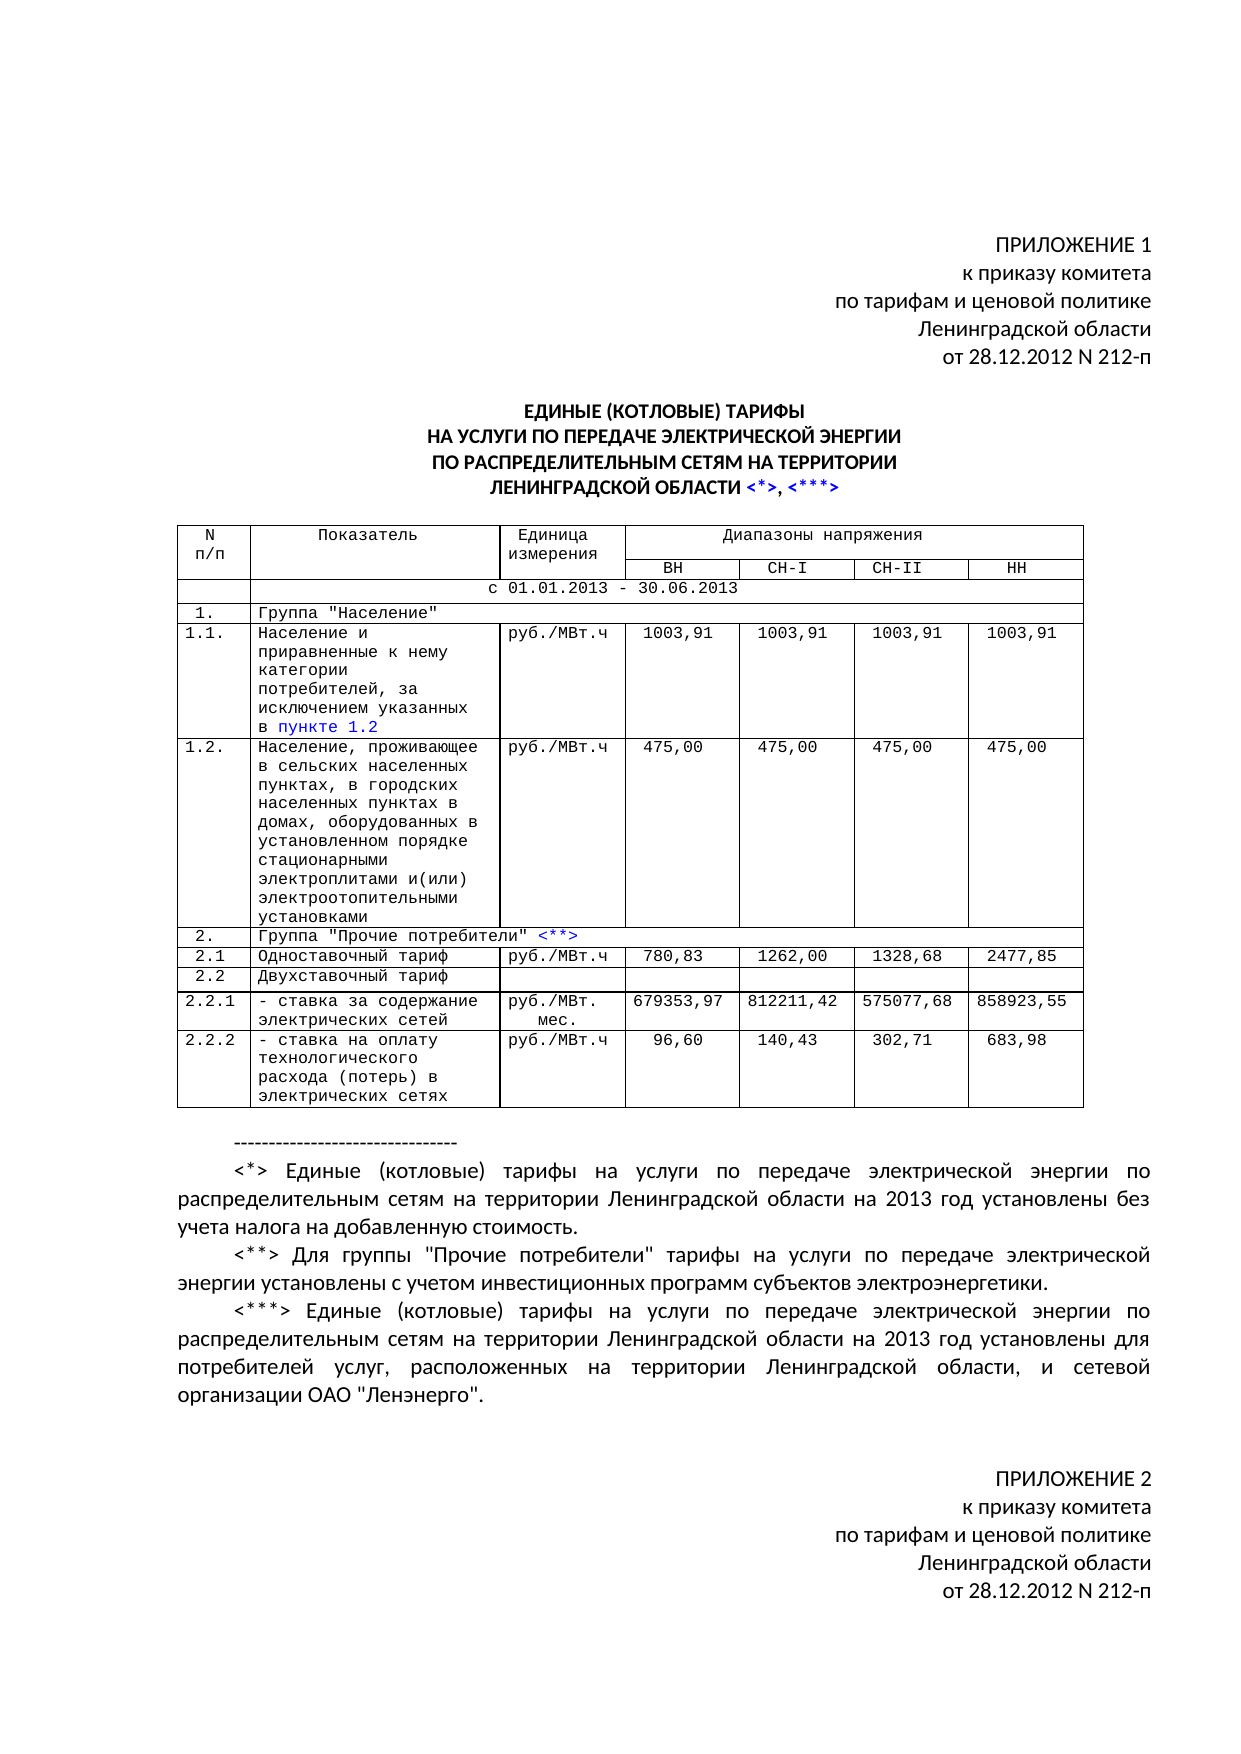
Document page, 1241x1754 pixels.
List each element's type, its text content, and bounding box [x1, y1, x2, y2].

table_cell [178, 580, 250, 603]
table_cell 1. [178, 604, 250, 623]
table_cell руб./МВт.ч [501, 624, 625, 737]
text от 28.12.2012 N 212-п [177, 342, 1152, 370]
table_cell 1003,91 [740, 624, 854, 737]
table_cell Население, проживающее в сельских населенных пунктах, в городских населенных пунктах в домах, оборудованных в установленном порядке стационарными электроплитами и(или) электроотопительными установками [251, 739, 499, 927]
table_cell 1003,91 [969, 624, 1083, 737]
table_header Показатель [251, 526, 499, 579]
table_cell - ставка на оплату технологического расхода (потерь) в электрических сетях [251, 1031, 499, 1107]
table_cell СН-II [855, 560, 968, 579]
table_cell 475,00 [855, 739, 968, 927]
text Ленинградской области [177, 314, 1152, 342]
table_cell руб./МВт. мес. [501, 993, 625, 1030]
table_cell 575077,68 [855, 993, 968, 1030]
table_cell 140,43 [740, 1031, 854, 1107]
title НА УСЛУГИ ПО ПЕРЕДАЧЕ ЭЛЕКТРИЧЕСКОЙ ЭНЕРГИИ [177, 424, 1152, 449]
table_cell 812211,42 [740, 993, 854, 1030]
text по тарифам и ценовой политике [177, 286, 1152, 314]
table_cell 1.1. [178, 624, 250, 737]
table_cell Группа "Прочие потребители" <**> [251, 928, 1083, 947]
table_cell 2.2 [178, 968, 250, 991]
table_cell ВН [626, 560, 739, 579]
table_cell [740, 968, 854, 991]
table_cell Группа "Население" [251, 604, 1083, 623]
table_cell руб./МВт.ч [501, 948, 625, 967]
table_cell 302,71 [855, 1031, 968, 1107]
text <***> Единые (котловые) тарифы на услуги по передаче электрической энергии по распределительным сетям на территории Ленинградской области на 2013 год установлены для потребителей услуг, расположенных на территории Ленинградской области, и сетевой организации ОАО "Ленэнерго". [177, 1296, 1152, 1408]
table_cell 679353,97 [626, 993, 739, 1030]
table_cell - ставка за содержание электрических сетей [251, 993, 499, 1030]
table_cell 2. [178, 928, 250, 947]
table_cell Двухставочный тариф [251, 968, 499, 991]
text к приказу комитета [177, 258, 1152, 286]
table_cell 1328,68 [855, 948, 968, 967]
table_cell Население и приравненные к нему категории потребителей, за исключением указанных в пункте 1.2 [251, 624, 499, 737]
table_header Единица измерения [501, 526, 625, 579]
table_cell [626, 968, 739, 991]
table_cell 858923,55 [969, 993, 1083, 1030]
table_header Диапазоны напряжения [626, 526, 1083, 559]
table_cell 96,60 [626, 1031, 739, 1107]
title ЕДИНЫЕ (КОТЛОВЫЕ) ТАРИФЫ [177, 398, 1152, 424]
table_header N п/п [178, 526, 250, 579]
text от 28.12.2012 N 212-п [177, 1576, 1152, 1604]
table_cell 475,00 [740, 739, 854, 927]
table_cell СН-I [740, 560, 854, 579]
text <**> Для группы "Прочие потребители" тарифы на услуги по передаче электрической энергии установлены с учетом инвестиционных программ субъектов электроэнергетики. [177, 1240, 1152, 1296]
table_cell 683,98 [969, 1031, 1083, 1107]
title ЛЕНИНГРАДСКОЙ ОБЛАСТИ <*>, <***> [177, 474, 1152, 500]
text <*> Единые (котловые) тарифы на услуги по передаче электрической энергии по распределительным сетям на территории Ленинградской области на 2013 год установлены без учета налога на добавленную стоимость. [177, 1156, 1152, 1240]
table_cell 2.2.2 [178, 1031, 250, 1107]
table_cell 1003,91 [855, 624, 968, 737]
table_cell руб./МВт.ч [501, 739, 625, 927]
table_cell 2.2.1 [178, 993, 250, 1030]
text -------------------------------- [177, 1128, 1152, 1156]
table_cell Одноставочный тариф [251, 948, 499, 967]
table_cell 1.2. [178, 739, 250, 927]
table_cell [855, 968, 968, 991]
table_cell 2.1 [178, 948, 250, 967]
table_cell 780,83 [626, 948, 739, 967]
table_cell 475,00 [969, 739, 1083, 927]
text Ленинградской области [177, 1548, 1152, 1576]
table_cell 2477,85 [969, 948, 1083, 967]
table_cell с 01.01.2013 - 30.06.2013 [251, 580, 1083, 603]
table_cell 475,00 [626, 739, 739, 927]
table_cell 1003,91 [626, 624, 739, 737]
title ПО РАСПРЕДЕЛИТЕЛЬНЫМ СЕТЯМ НА ТЕРРИТОРИИ [177, 449, 1152, 474]
table_cell 1262,00 [740, 948, 854, 967]
text к приказу комитета [177, 1492, 1152, 1520]
table_cell руб./МВт.ч [501, 1031, 625, 1107]
table_cell [501, 968, 625, 991]
table_cell [969, 968, 1083, 991]
text ПРИЛОЖЕНИЕ 1 [177, 230, 1152, 258]
text по тарифам и ценовой политике [177, 1520, 1152, 1548]
table_cell НН [969, 560, 1083, 579]
text ПРИЛОЖЕНИЕ 2 [177, 1464, 1152, 1492]
